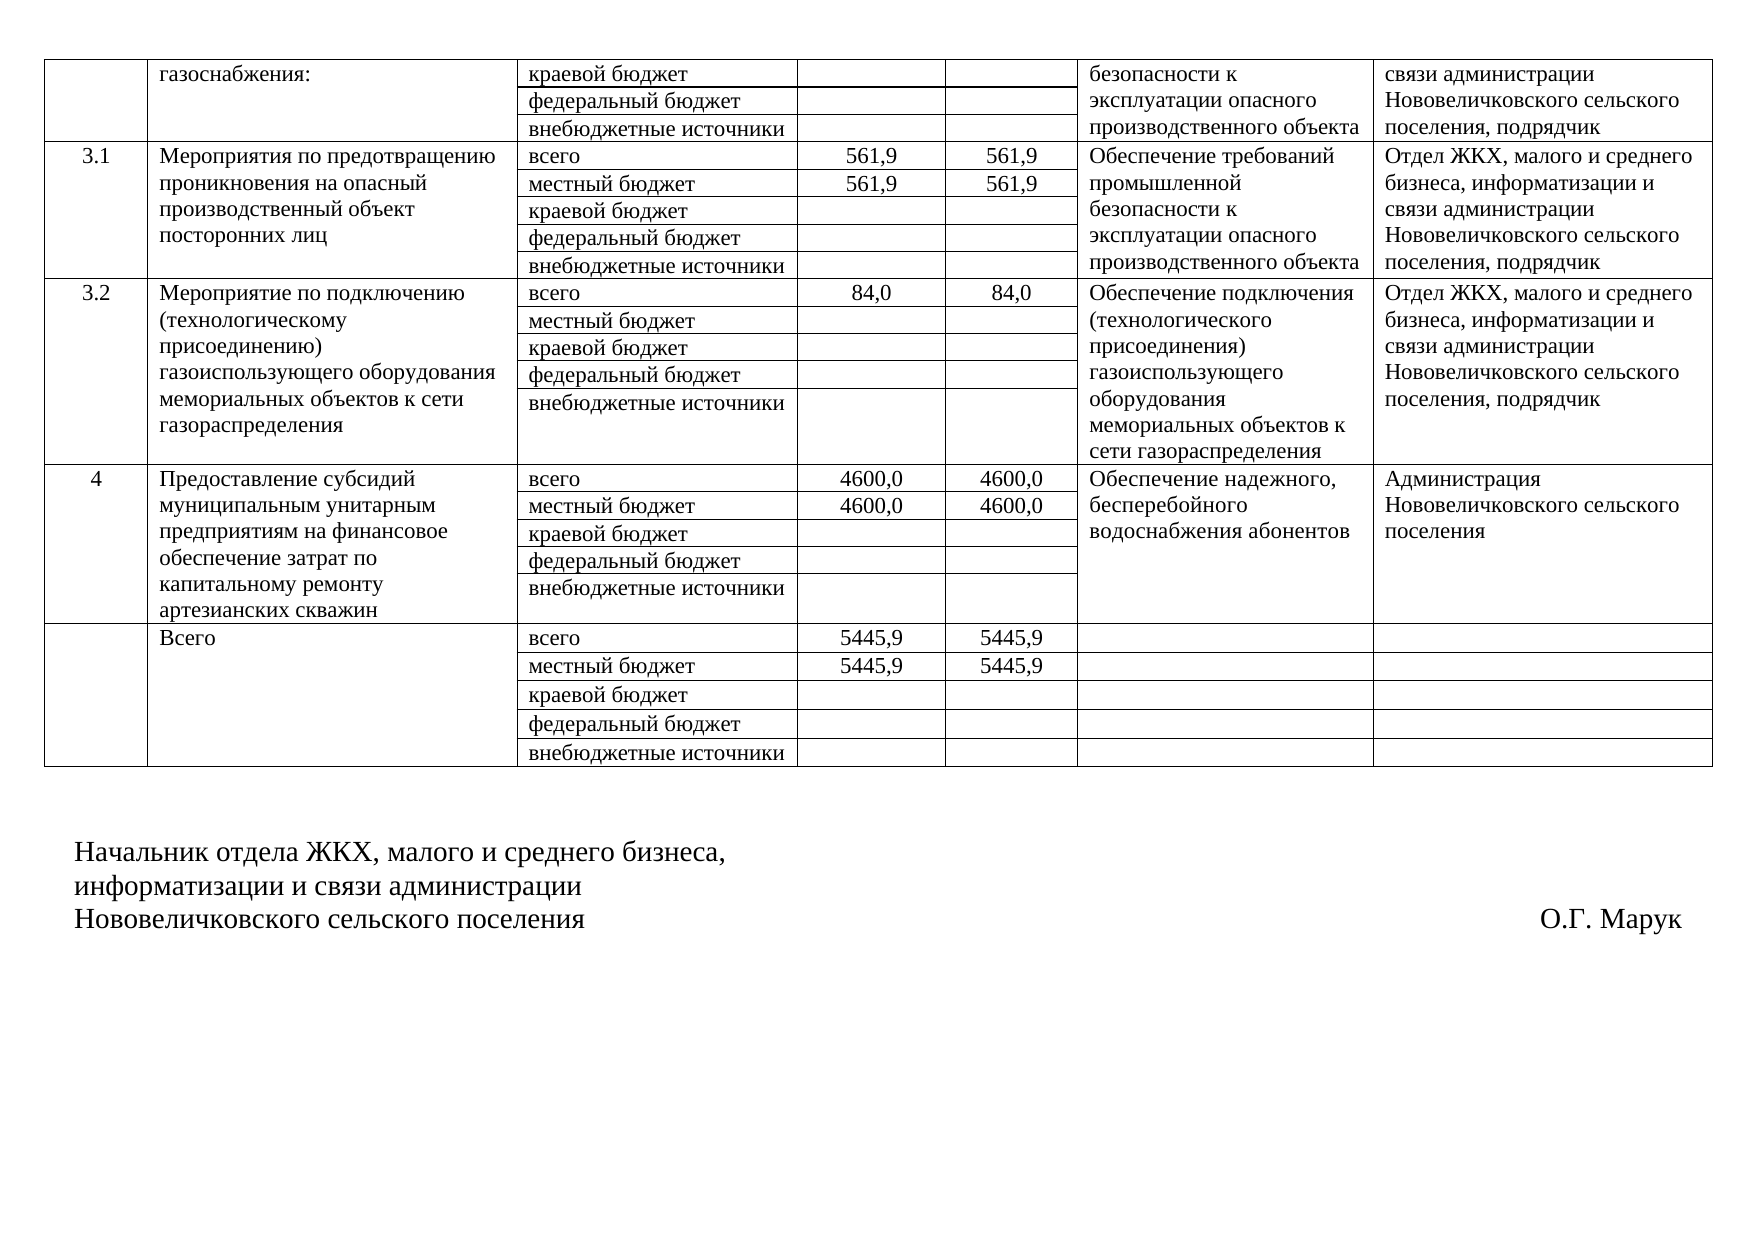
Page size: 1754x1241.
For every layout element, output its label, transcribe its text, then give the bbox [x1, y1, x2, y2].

table_cell 4600,0 [798, 492, 945, 518]
table_cell [946, 389, 1077, 464]
table_cell внебюджетные источники [518, 115, 797, 141]
table_cell 84,0 [946, 279, 1077, 306]
table_cell [946, 361, 1077, 388]
table_cell краевой бюджет [518, 681, 797, 709]
table_cell 5445,9 [798, 653, 945, 680]
table_cell Обеспечение надежного, бесперебойного водоснабжения абонентов [1078, 465, 1373, 623]
table_cell 3.1 [45, 142, 147, 278]
table_cell [798, 225, 945, 251]
table_cell местный бюджет [518, 492, 797, 518]
table_cell [798, 547, 945, 573]
table_cell [798, 60, 945, 86]
table_cell местный бюджет [518, 170, 797, 196]
table_cell [1078, 681, 1373, 709]
table_cell местный бюджет [518, 653, 797, 680]
table_cell [946, 115, 1077, 141]
table_cell [946, 739, 1077, 766]
table_cell внебюджетные источники [518, 739, 797, 766]
table_cell [946, 88, 1077, 114]
table_cell [946, 547, 1077, 573]
table_cell [798, 739, 945, 766]
text Начальник отдела ЖКХ, малого и среднего бизнеса, [74, 834, 1695, 868]
table_cell Предоставление субсидий муниципальным унитарным предприятиям на финансовое обеспечение затрат по капитальному ремонту артезианских скважин [148, 465, 517, 623]
table_cell 84,0 [798, 279, 945, 306]
table_cell [1374, 681, 1712, 709]
table_cell Всего [148, 624, 517, 766]
table_cell всего [518, 624, 797, 652]
table_cell [946, 334, 1077, 360]
table_cell [1078, 710, 1373, 737]
table_cell всего [518, 142, 797, 169]
table_cell [798, 361, 945, 388]
table_cell [1374, 710, 1712, 737]
table_cell [946, 252, 1077, 278]
table_cell 5445,9 [946, 653, 1077, 680]
table_cell [798, 574, 945, 623]
table_cell [1374, 739, 1712, 766]
table_cell [946, 681, 1077, 709]
table_cell краевой бюджет [518, 520, 797, 546]
table_cell [946, 710, 1077, 737]
table_cell краевой бюджет [518, 197, 797, 223]
table_cell Мероприятие по подключению (технологическому присоединению) газоиспользующего оборудования мемориальных объектов к сети газораспределения [148, 279, 517, 464]
table_cell [946, 225, 1077, 251]
table_cell [946, 520, 1077, 546]
table_cell 4600,0 [946, 465, 1077, 491]
table_cell [1078, 653, 1373, 680]
text информатизации и связи администрации [74, 868, 1695, 901]
table_cell 4600,0 [946, 492, 1077, 518]
table_cell 5445,9 [946, 624, 1077, 652]
table_cell 561,9 [798, 142, 945, 169]
table_cell [798, 115, 945, 141]
table_cell Администрация Нововеличковского сельского поселения [1374, 465, 1712, 623]
text Нововеличковского сельского поселения О.Г. Марук [74, 901, 1695, 935]
table_cell Отдел ЖКХ, малого и среднего бизнеса, информатизации и связи администрации Нововеличковского сельского поселения, подрядчик [1374, 279, 1712, 464]
table_cell [946, 307, 1077, 333]
table_cell 561,9 [946, 170, 1077, 196]
table_cell [1374, 624, 1712, 652]
table_cell [798, 681, 945, 709]
table_cell Мероприятия по предотвращению проникновения на опасный производственный объект посторонних лиц [148, 142, 517, 278]
table_cell внебюджетные источники [518, 389, 797, 464]
table_cell [946, 574, 1077, 623]
table_cell [1078, 624, 1373, 652]
table_cell [798, 307, 945, 333]
table_cell [798, 88, 945, 114]
table_cell [946, 60, 1077, 86]
table_cell краевой бюджет [518, 60, 797, 86]
table_cell 5445,9 [798, 624, 945, 652]
table_cell 4 [45, 465, 147, 623]
table_cell федеральный бюджет [518, 710, 797, 737]
table_cell местный бюджет [518, 307, 797, 333]
table_cell 561,9 [798, 170, 945, 196]
table_cell 4600,0 [798, 465, 945, 491]
table_cell [1078, 739, 1373, 766]
table_cell федеральный бюджет [518, 225, 797, 251]
table_cell [798, 710, 945, 737]
table_cell [798, 389, 945, 464]
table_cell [1374, 142, 1712, 278]
table_cell 561,9 [946, 142, 1077, 169]
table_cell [1078, 142, 1373, 278]
table_cell [1374, 653, 1712, 680]
table_cell внебюджетные источники [518, 574, 797, 623]
table_cell [798, 520, 945, 546]
table_cell всего [518, 279, 797, 306]
table_cell Обеспечение подключения (технологического присоединения) газоиспользующего оборудования мемориальных объектов к сети газораспределения [1078, 279, 1373, 464]
table_cell [946, 197, 1077, 223]
table_cell федеральный бюджет [518, 88, 797, 114]
table_cell краевой бюджет [518, 334, 797, 360]
table_cell [798, 252, 945, 278]
table_cell 3.2 [45, 279, 147, 464]
table_cell федеральный бюджет [518, 361, 797, 388]
table_cell внебюджетные источники [518, 252, 797, 278]
table_cell федеральный бюджет [518, 547, 797, 573]
table_cell всего [518, 465, 797, 491]
table_cell [45, 624, 147, 766]
table_cell [798, 197, 945, 223]
table_cell [798, 334, 945, 360]
